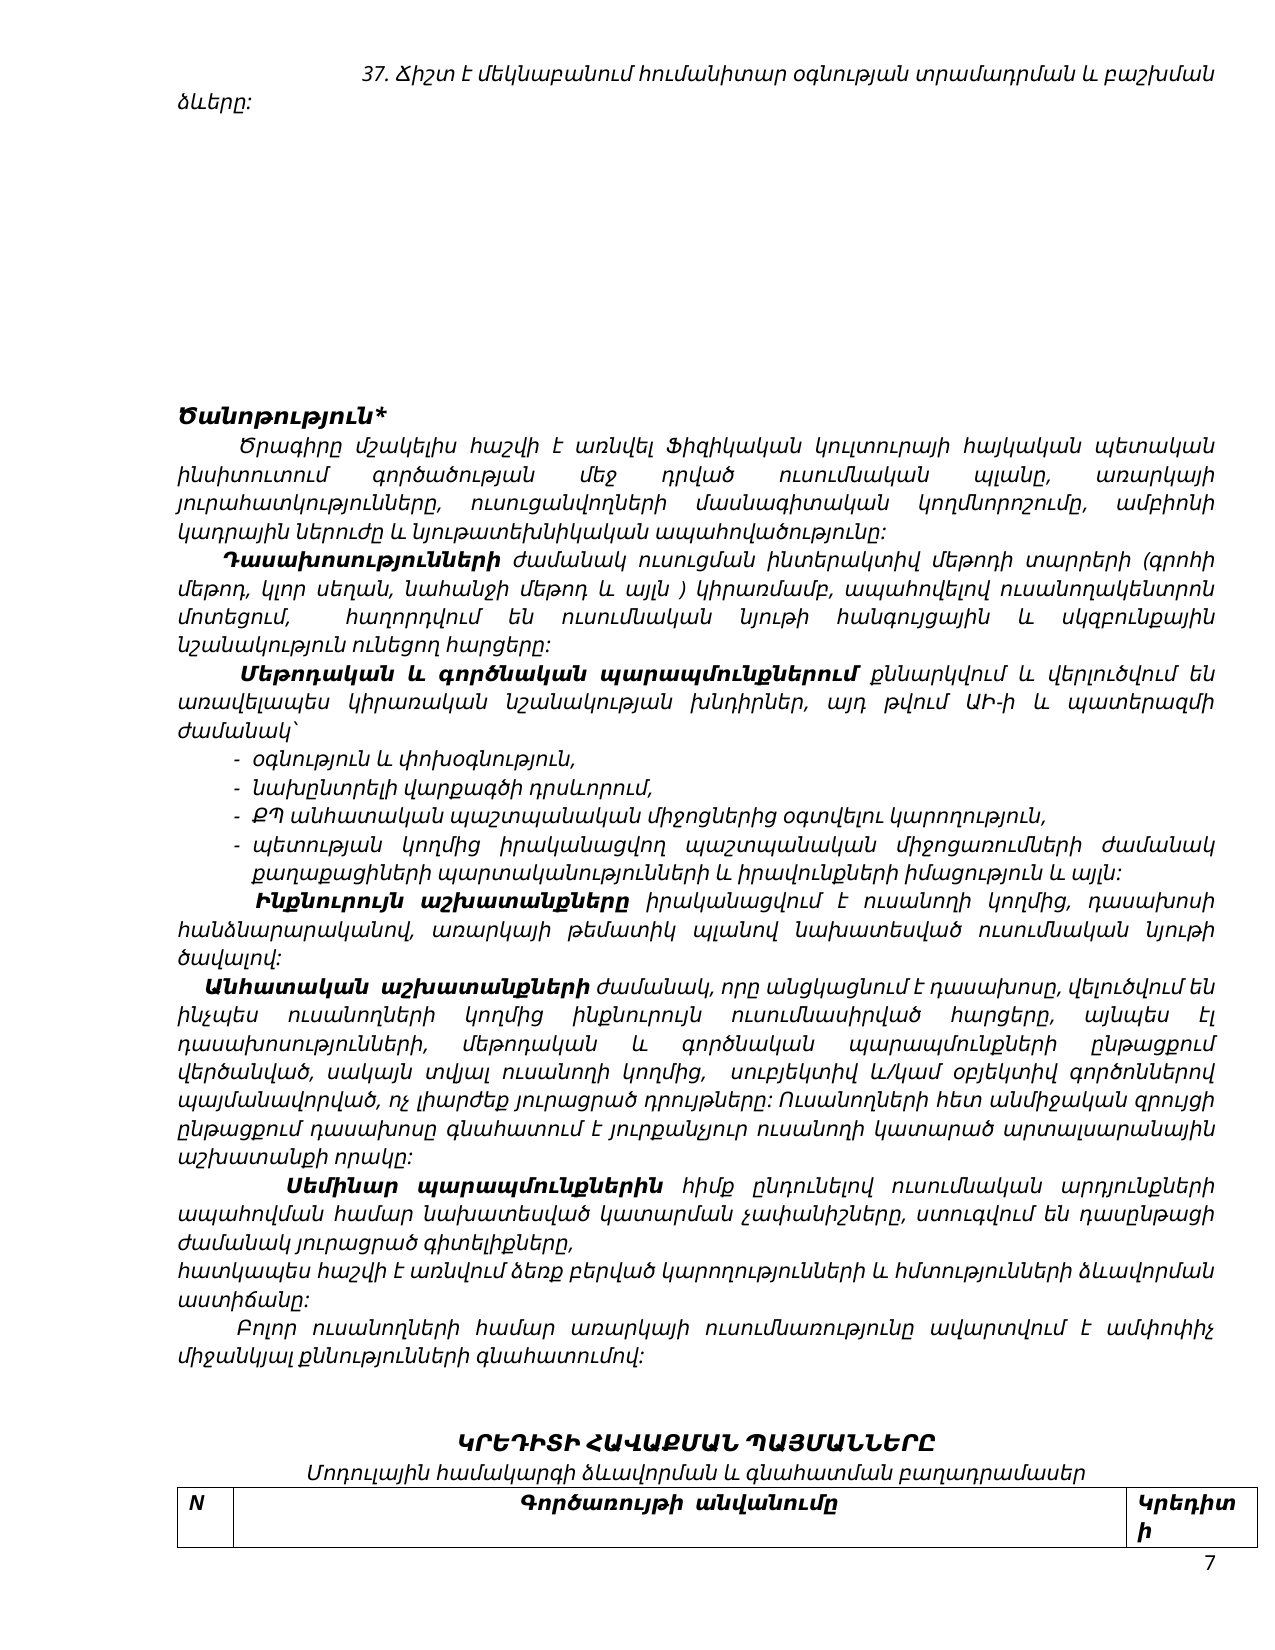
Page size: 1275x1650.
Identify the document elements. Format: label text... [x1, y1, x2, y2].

text Ծրագիրը մշակելիս հաշվի է առնվել Ֆիզիկական կուլտուրայի հայկական պետական ինսիտուտում գործածության մեջ դրված ուսումնական պլանը, առարկայի յուրահատկությունները, ուսուցանվողների մասնագիտական կողմնորոշումը, ամբիոնի կադրային ներուժը և նյութատեխնիկական ապահովածությունը: [177, 432, 1216, 545]
text 37. Ճիշտ է մեկնաբանում հումանիտար օգնության տրամադրման և բաշխման ձևերը: [177, 59, 1216, 116]
list ՔՊ անհատական պաշտպանական միջոցներից օգտվելու կարողություն, [177, 801, 1216, 830]
text Մոդուլային համակարգի ձևավորման և գնահատման բաղադրամասեր [177, 1458, 1216, 1487]
text ԿՐԵԴԻՏԻ ՀԱՎԱՔՄԱՆ ՊԱՅՄԱՆՆԵՐԸ [177, 1427, 1216, 1458]
text հատկապես հաշվի է առնվում ձեռք բերված կարողությունների և հմտությունների ձևավորման աստիճանը: [177, 1256, 1216, 1313]
text Սեմինար պարապմունքներին հիմք ընդունելով ուսումնական արդյունքների ապահովման համար նախատեսված կատարման չափանիշները, ստուգվում են դասընթացի ժամանակ յուրացրած գիտելիքները, [177, 1171, 1216, 1256]
list պետության կողմից իրականացվող պաշտպանական միջոցառումների ժամանակ քաղաքացիների պարտականությունների և իրավունքների իմացություն և այլն: [233, 830, 1216, 887]
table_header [234, 1488, 1126, 1547]
list Ինքնուրույն աշխատանքները իրականացվում է ուսանողի կողմից, դասախոսի հանձնարարականով, առարկայի թեմատիկ պլանով նախատեսված ուսումնական նյութի ծավալով: [177, 887, 1216, 972]
text Դասախոսությունների ժամանակ ուսուցման ինտերակտիվ մեթոդի տարրերի (գրոհի մեթոդ, կլոր սեղան, նահանջի մեթոդ և այլն ) կիրառմամբ, ապահովելով ուսանողակենտրոն մոտեցում, հաղորդվում են ուսումնական նյութի հանգույցային և սկզբունքային նշանակություն ունեցող հարցերը: [177, 545, 1216, 659]
text Ծանոթություն* [177, 400, 1216, 432]
text Մեթոդական և գործնական պարապմունքներում քննարկվում և վերլուծվում են առավելապես կիրառական նշանակության խնդիրներ, այդ թվում ԱԻ-ի և պատերազմի ժամանակ՝ [177, 659, 1216, 744]
list Անհատական աշխատանքների ժամանակ, որը անցկացնում է դասախոսը, վելուծվում են ինչպես ուսանողների կողմից ինքնուրույն ուսումնասիրված հարցերը, այնպես էլ դասախոսությունների, մեթոդական և գործնական պարապմունքների ընթացքում վերծանված, սակայն տվյալ ուսանողի կողմից, սուբյեկտիվ և/կամ օբյեկտիվ գործոններով պայմանավորված, ոչ լիարժեք յուրացրած դրույթները: Ուսանողների հետ անմիջական զրույցի ընթացքում դասախոսը գնահատում է յուրքանչյուր ուսանողի կատարած արտալսարանային աշխատանքի որակը: [177, 972, 1216, 1171]
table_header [1127, 1488, 1257, 1547]
list օգնություն և փոխօգնություն, [177, 744, 1216, 773]
table_header N [178, 1488, 233, 1547]
list նախընտրելի վարքագծի դրսևորում, [177, 773, 1216, 801]
text Բոլոր ուսանողների համար առարկայի ուսումնառությունը ավարտվում է ամփոփիչ միջանկյալ քննությունների գնահատումով: [177, 1313, 1216, 1370]
